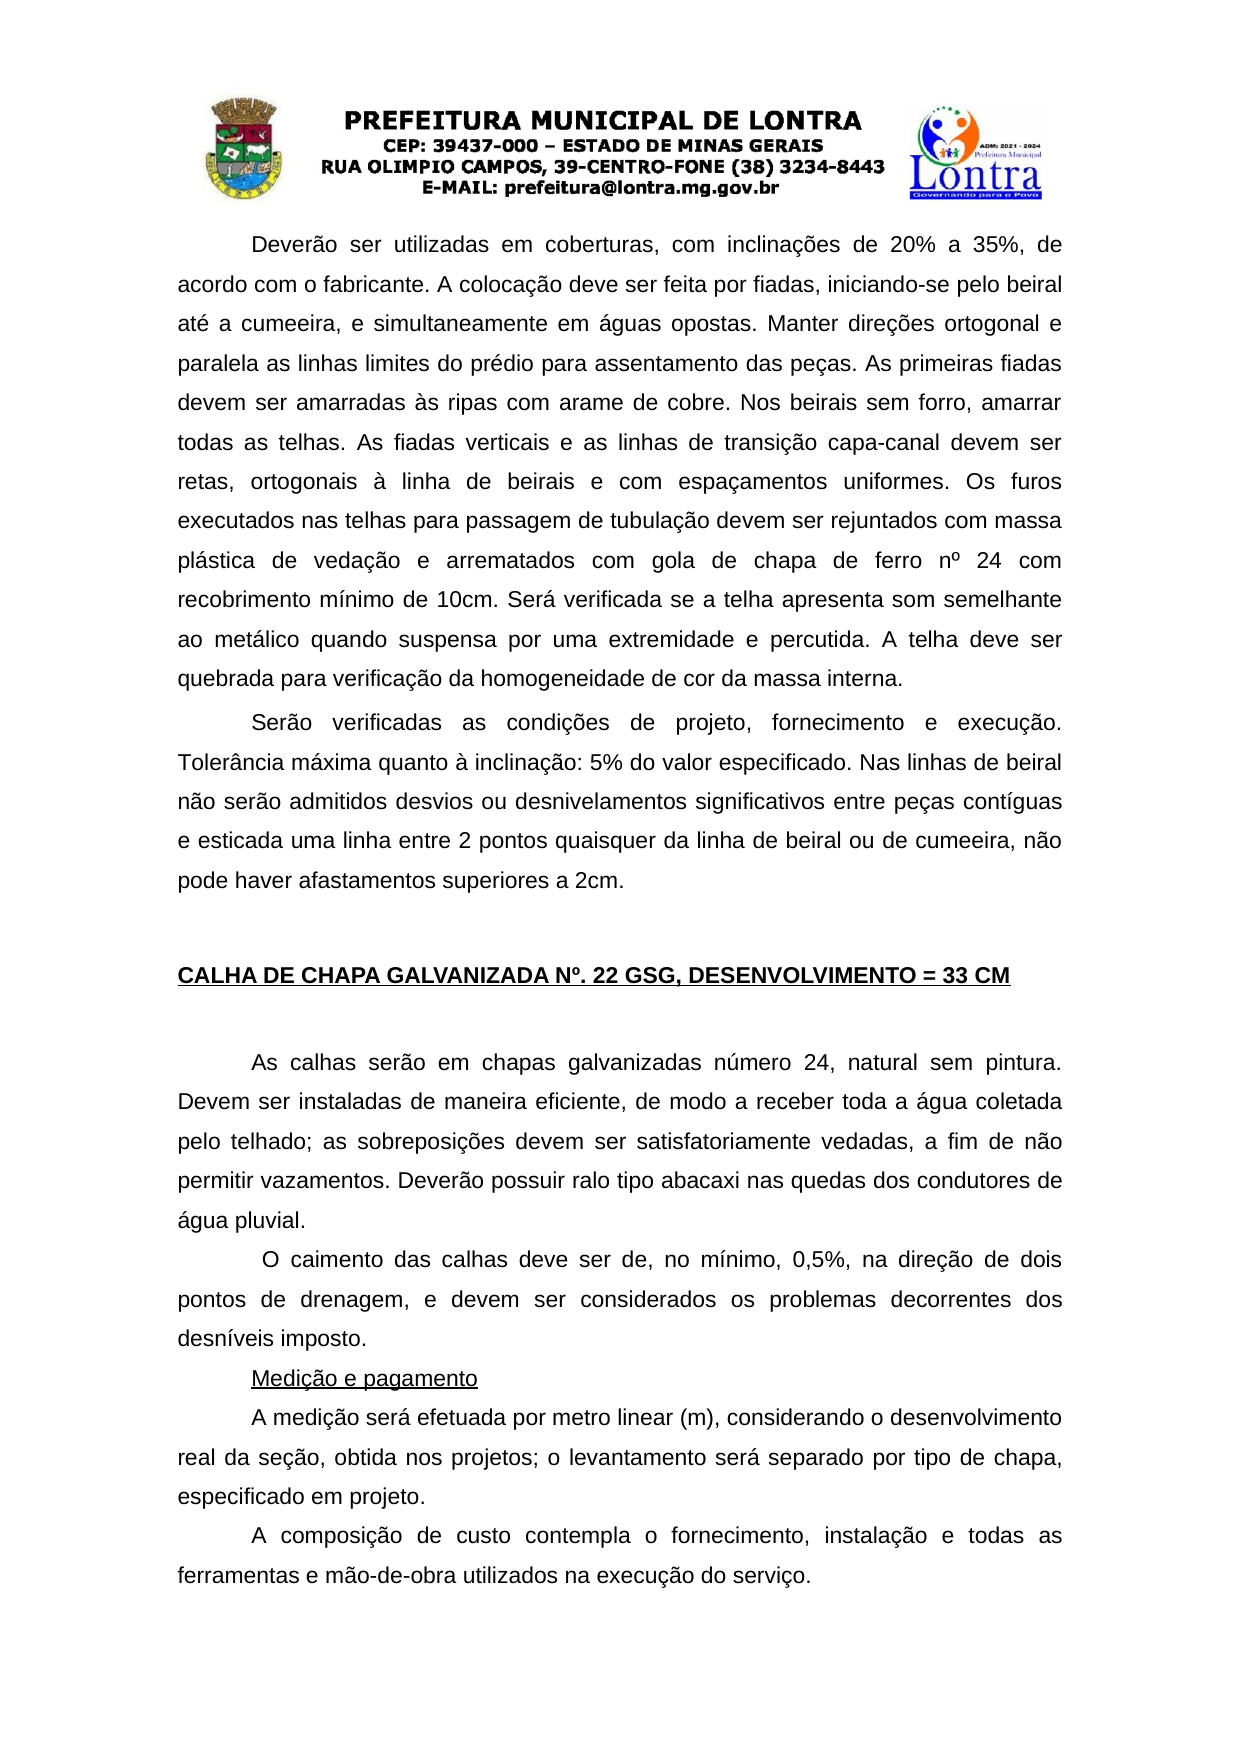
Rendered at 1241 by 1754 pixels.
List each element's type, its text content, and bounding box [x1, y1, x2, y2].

text A medição será efetuada por metro linear (m), considerando o desenvolvimento real da seção, obtida nos projetos; o levantamento será separado por tipo de chapa, especificado em projeto. [177, 1404, 1063, 1509]
text Serão verificadas as condições de projeto, fornecimento e execução. Tolerância máxima quanto à inclinação: 5% do valor especificado. Nas linhas de beiral não serão admitidos desvios ou desnivelamentos significativos entre peças contíguas e esticada uma linha entre 2 pontos quaisquer da linha de beiral ou de cumeeira, não pode haver afastamentos superiores a 2cm. [177, 709, 1063, 893]
text Medição e pagamento [177, 1364, 1063, 1391]
text O caimento das calhas deve ser de, no mínimo, 0,5%, na direção de dois pontos de drenagem, e devem ser considerados os problemas decorrentes dos desníveis imposto. [177, 1246, 1063, 1351]
picture [177, 73, 1063, 231]
text Deverão ser utilizadas em coberturas, com inclinações de 20% a 35%, de acordo com o fabricante. A colocação deve ser feita por fiadas, iniciando-se pelo beiral até a cumeeira, e simultaneamente em águas opostas. Manter direções ortogonal e paralela as linhas limites do prédio para assentamento das peças. As primeiras fiadas devem ser amarradas às ripas com arame de cobre. Nos beirais sem forro, amarrar todas as telhas. As fiadas verticais e as linhas de transição capa-canal devem ser retas, ortogonais à linha de beirais e com espaçamentos uniformes. Os furos executados nas telhas para passagem de tubulação devem ser rejuntados com massa plástica de vedação e arrematados com gola de chapa de ferro nº 24 com recobrimento mínimo de 10cm. Será verificada se a telha apresenta som semelhante ao metálico quando suspensa por uma extremidade e percutida. A telha deve ser quebrada para verificação da homogeneidade de cor da massa interna. [177, 231, 1063, 692]
text A composição de custo contempla o fornecimento, instalação e todas as ferramentas e mão-de-obra utilizados na execução do serviço. [177, 1522, 1063, 1588]
subtitle CALHA DE CHAPA GALVANIZADA Nº. 22 GSG, DESENVOLVIMENTO = 33 CM [177, 962, 1063, 989]
text As calhas serão em chapas galvanizadas número 24, natural sem pintura. Devem ser instaladas de maneira eficiente, de modo a receber toda a água coletada pelo telhado; as sobreposições devem ser satisfatoriamente vedadas, a fim de não permitir vazamentos. Deverão possuir ralo tipo abacaxi nas quedas dos condutores de água pluvial. [177, 1049, 1063, 1233]
